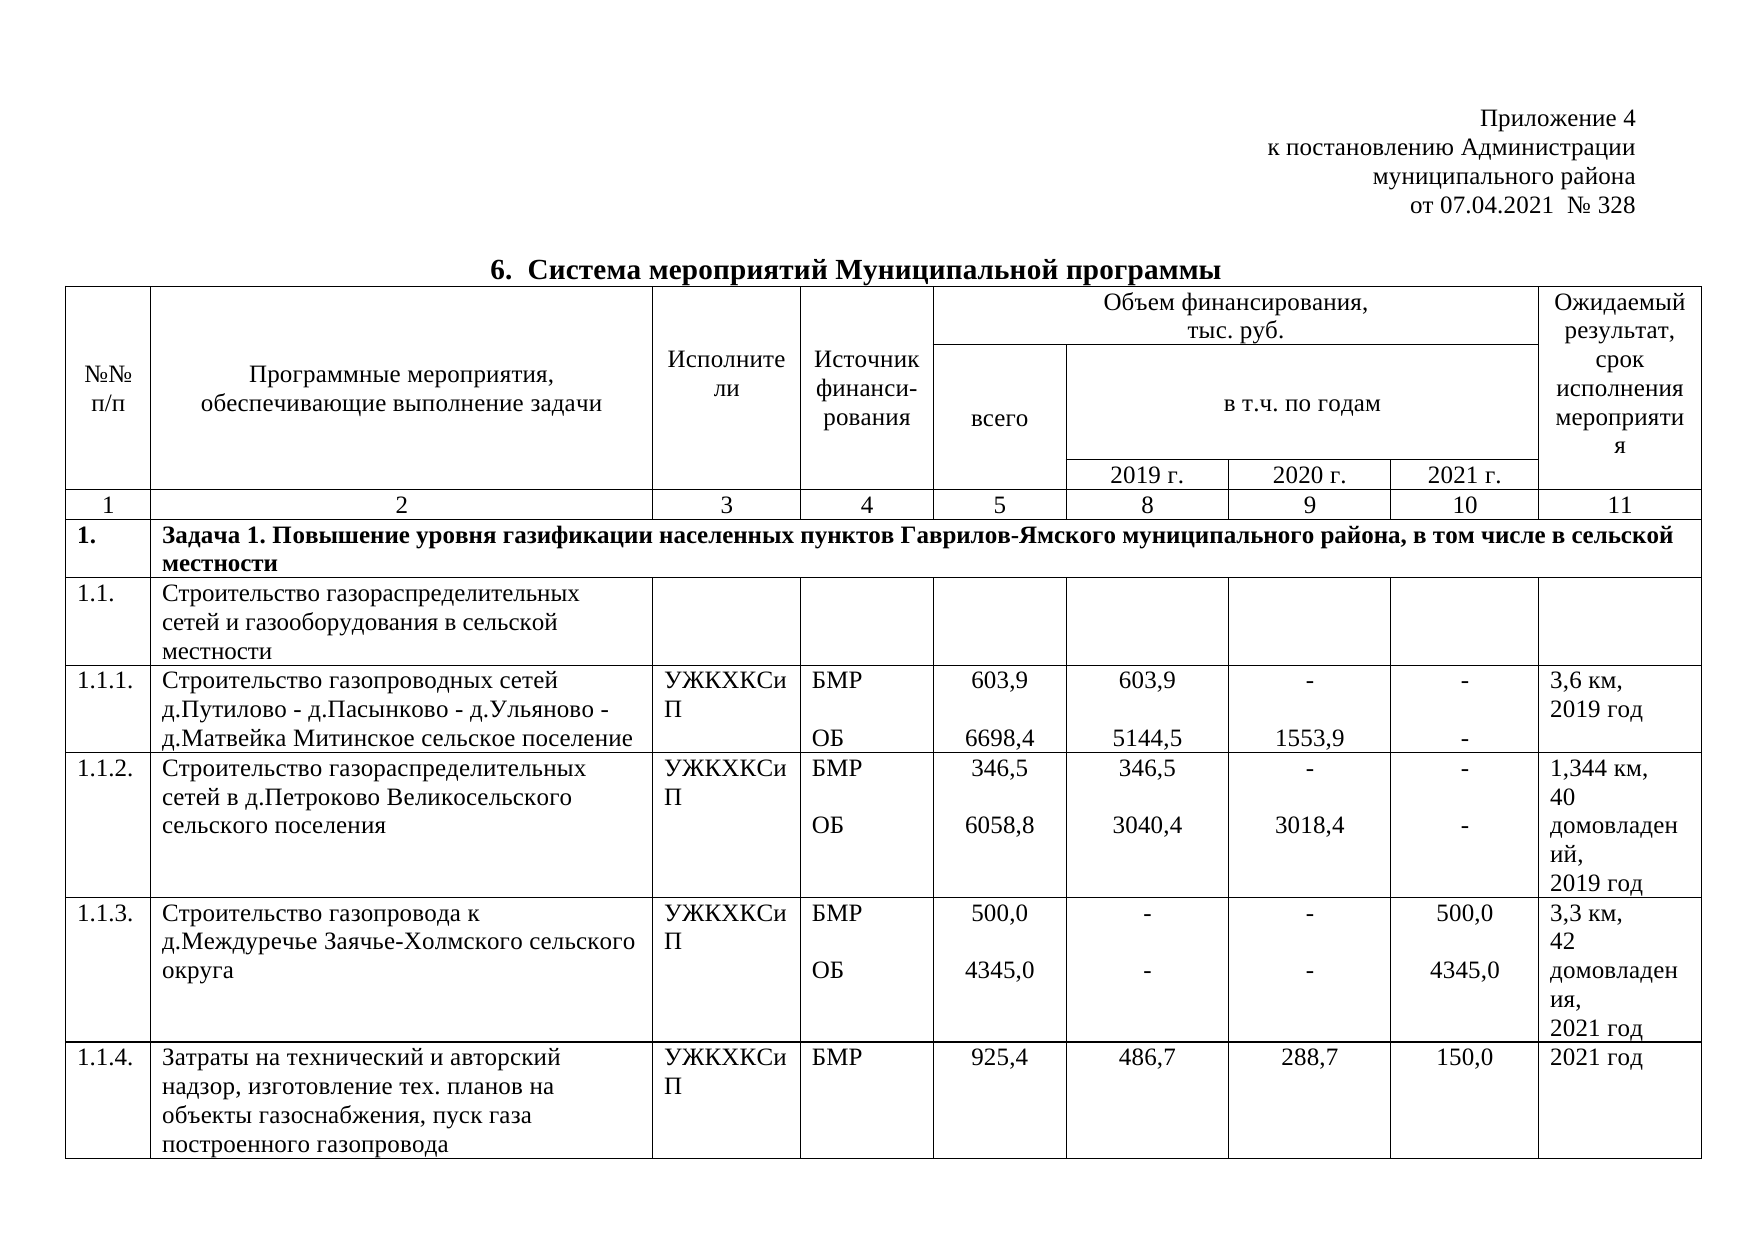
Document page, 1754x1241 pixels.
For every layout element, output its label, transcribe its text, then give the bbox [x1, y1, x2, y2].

table_cell БМР ОБ [801, 753, 933, 897]
table_cell [801, 578, 933, 664]
table_cell - - [1391, 753, 1538, 897]
table_cell Строительство газопровода к д.Междуречье Заячье-Холмского сельского округа [151, 898, 652, 1041]
table_cell 1.1.2. [66, 753, 150, 897]
table_cell 1.1.3. [66, 898, 150, 1041]
table_cell 1,344 км, 40 домовладений, 2019 год [1539, 753, 1701, 897]
table_cell 1.1. [66, 578, 150, 664]
table_cell 3 [653, 490, 800, 519]
table_cell 10 [1391, 490, 1538, 519]
table_cell 3,3 км, 42 домовладения, 2021 год [1539, 898, 1701, 1041]
table_header Ожидаемый результат, срок исполнения мероприятия [1539, 287, 1701, 459]
table_cell в т.ч. по годам [1067, 345, 1538, 459]
table_cell [934, 578, 1066, 664]
table_cell 346,5 3040,4 [1067, 753, 1228, 897]
text муниципального района [77, 161, 1636, 190]
table_cell [1539, 459, 1701, 489]
table_cell УЖКХКСиП [653, 1043, 800, 1157]
table_cell - 3018,4 [1229, 753, 1390, 897]
table_cell - - [1391, 666, 1538, 752]
table_cell УЖКХКСиП [653, 753, 800, 897]
table_cell 500,0 4345,0 [934, 898, 1066, 1041]
table_cell 603,9 6698,4 [934, 666, 1066, 752]
table_cell - - [1229, 898, 1390, 1041]
table_cell 3,6 км, 2019 год [1539, 666, 1701, 752]
table_cell [1539, 578, 1701, 664]
table_cell 5 [934, 490, 1066, 519]
table_cell [1391, 578, 1538, 664]
table_cell [1067, 578, 1228, 664]
table_cell [653, 578, 800, 664]
table_cell 346,5 6058,8 [934, 753, 1066, 897]
table_cell 1. [66, 520, 150, 577]
table_cell - 1553,9 [1229, 666, 1390, 752]
table_cell 2019 г. [1067, 460, 1228, 489]
table_cell Затраты на технический и авторский надзор, изготовление тех. планов на объекты газоснабжения, пуск газа построенного газопровода [151, 1043, 652, 1157]
table_cell 1.1.4. [66, 1043, 150, 1157]
table_header Программные мероприятия, обеспечивающие выполнение задачи [151, 287, 652, 489]
table_cell БМР [801, 1043, 933, 1157]
table_cell 603,9 5144,5 [1067, 666, 1228, 752]
table_cell БМР ОБ [801, 898, 933, 1041]
table_cell 925,4 [934, 1043, 1066, 1157]
table_cell 500,0 4345,0 [1391, 898, 1538, 1041]
table_cell 4 [801, 490, 933, 519]
text к постановлению Администрации [77, 132, 1636, 161]
table_cell 2020 г. [1229, 460, 1390, 489]
table_cell 11 [1539, 490, 1701, 519]
table_cell Строительство газораспределительных сетей в д.Петроково Великосельского сельского поселения [151, 753, 652, 897]
table_header Источник финанси- рования [801, 287, 933, 489]
table_cell 2 [151, 490, 652, 519]
text от 07.04.2021 № 328 [77, 190, 1636, 218]
table_cell 8 [1067, 490, 1228, 519]
table_cell УЖКХКСиП [653, 666, 800, 752]
table_cell 150,0 [1391, 1043, 1538, 1157]
table_cell 1.1.1. [66, 666, 150, 752]
table_cell Строительство газопроводных сетей д.Путилово - д.Пасынково - д.Ульяново - д.Матвейка Митинское сельское поселение [151, 666, 652, 752]
text Приложение 4 [77, 103, 1636, 132]
table_header Исполнители [653, 287, 800, 489]
table_cell 1 [66, 490, 150, 519]
table_cell 288,7 [1229, 1043, 1390, 1157]
table_cell всего [934, 345, 1066, 489]
table_header №№ п/п [66, 287, 150, 489]
table_cell Задача 1. Повышение уровня газификации населенных пунктов Гаврилов-Ямского муниципального района, в том числе в сельской местности [151, 520, 1701, 577]
table_cell Строительство газораспределительных сетей и газооборудования в сельской местности [151, 578, 652, 664]
table_cell БМР ОБ [801, 666, 933, 752]
table_cell 2021 г. [1391, 460, 1538, 489]
table_cell 2021 год [1539, 1043, 1701, 1157]
table_cell 486,7 [1067, 1043, 1228, 1157]
text 6. Система мероприятий Муниципальной программы [77, 252, 1636, 286]
table_cell 9 [1229, 490, 1390, 519]
table_cell - - [1067, 898, 1228, 1041]
table_header Объем финансирования, тыс. руб. [934, 287, 1538, 344]
table_cell УЖКХКСиП [653, 898, 800, 1041]
table_cell [1229, 578, 1390, 664]
